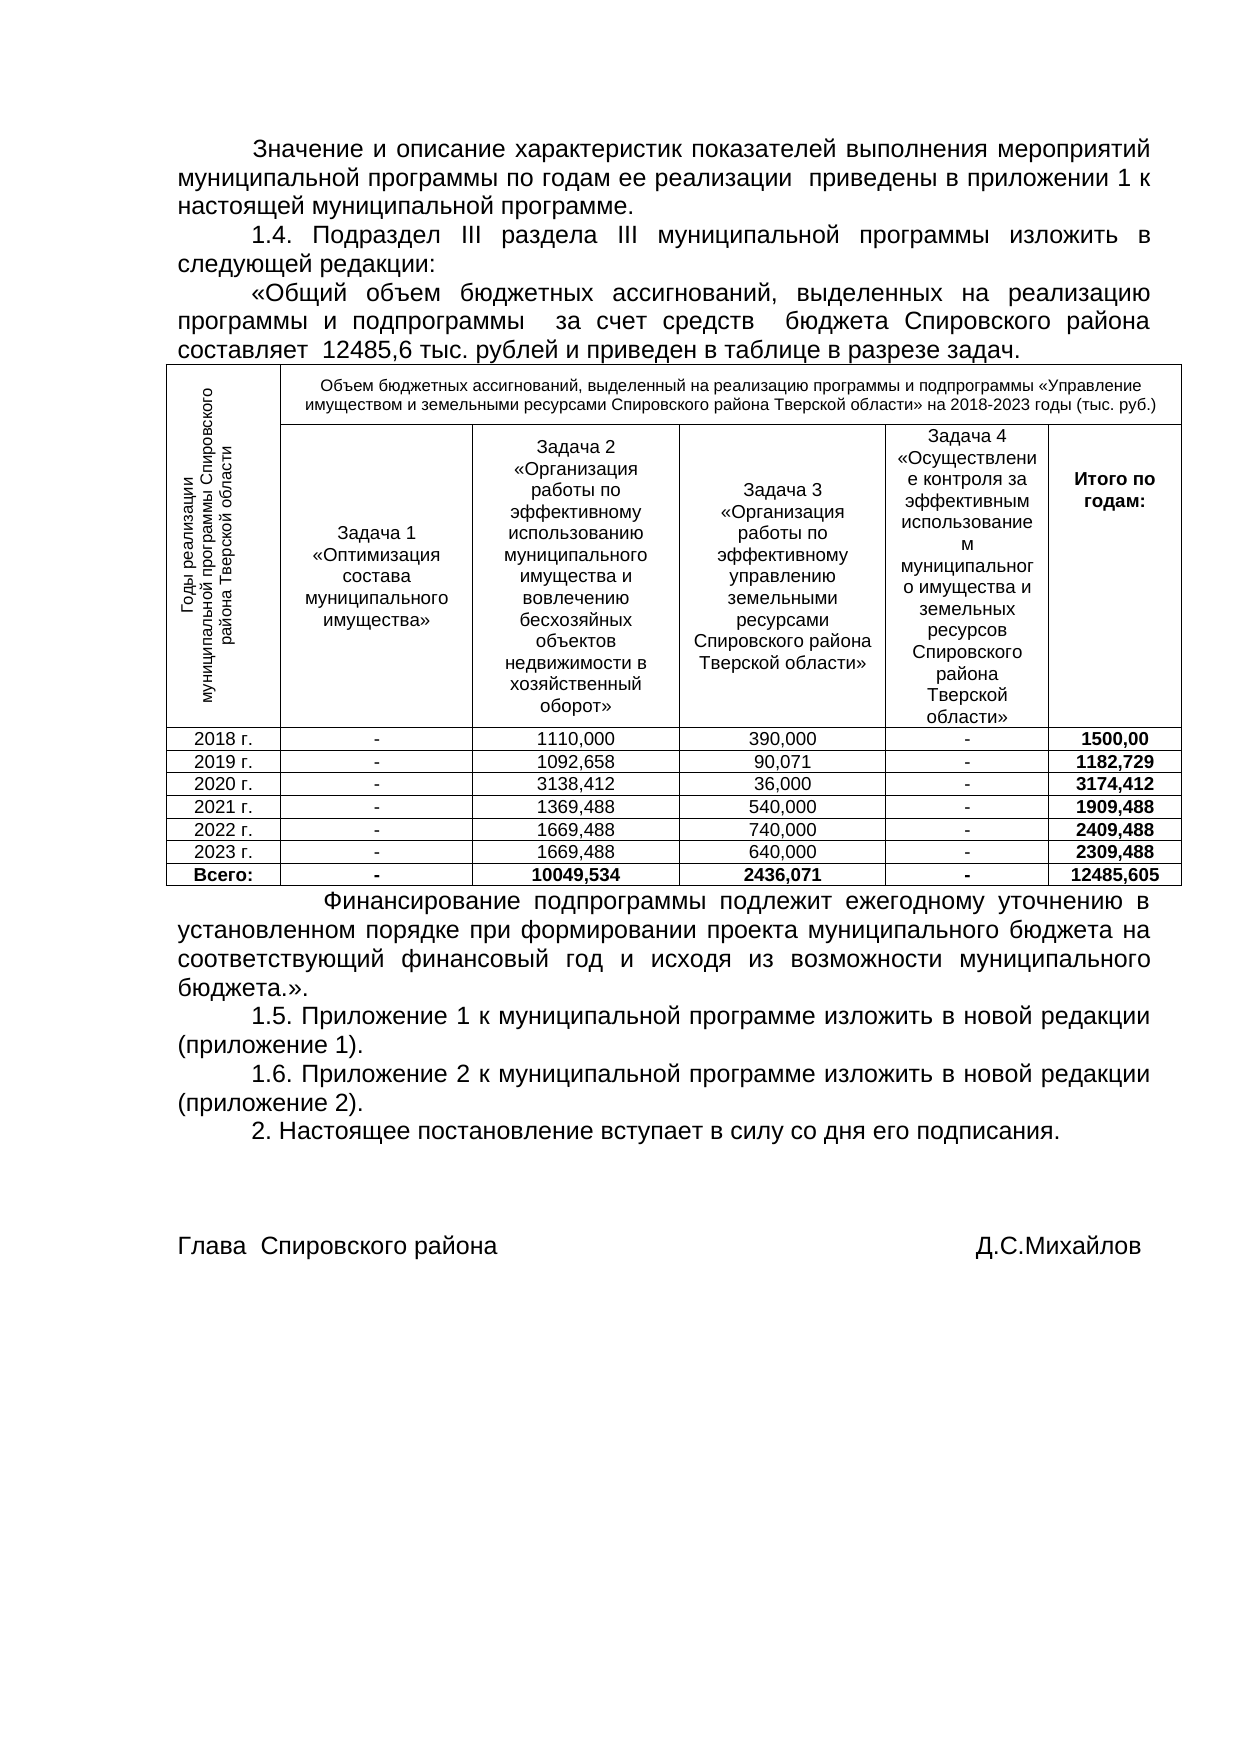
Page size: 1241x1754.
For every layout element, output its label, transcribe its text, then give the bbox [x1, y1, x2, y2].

table_cell - [886, 841, 1048, 863]
table_cell Задача 4 «Осуществление контроля за эффективным использованием муниципального имущества и земельных ресурсов Спировского района Тверской области» [886, 425, 1048, 727]
table_cell 2019 г. [167, 751, 280, 772]
table_cell 1909,488 [1049, 796, 1181, 817]
text «Общий объем бюджетных ассигнований, выделенных на реализацию программы и подпрограммы за счет средств бюджета Спировского района составляет 12485,6 тыс. рублей и приведен в таблице в разрезе задач. [177, 278, 1152, 364]
table_cell - [281, 751, 472, 772]
text 1.6. Приложение 2 к муниципальной программе изложить в новой редакции (приложение 2). [177, 1059, 1152, 1116]
table_cell 2409,488 [1049, 819, 1181, 840]
text 2. Настоящее постановление вступает в силу со дня его подписания. [177, 1116, 1152, 1145]
text 1.5. Приложение 1 к муниципальной программе изложить в новой редакции (приложение 1). [177, 1001, 1152, 1059]
table_cell 12485,605 [1049, 864, 1181, 885]
table_cell - [281, 773, 472, 795]
table_cell 2021 г. [167, 796, 280, 817]
table_cell 1669,488 [473, 819, 679, 840]
table_cell Задача 3 «Организация работы по эффективному управлению земельными ресурсами Спировского района Тверской области» [680, 425, 885, 727]
table_cell 2023 г. [167, 841, 280, 863]
table_cell - [886, 819, 1048, 840]
table_cell 2018 г. [167, 728, 280, 749]
table_cell 10049,534 [473, 864, 679, 885]
table_cell 2022 г. [167, 819, 280, 840]
table_cell - [281, 864, 472, 885]
table_cell - [281, 796, 472, 817]
table_cell 640,000 [680, 841, 885, 863]
table_cell - [281, 819, 472, 840]
table_cell 1092,658 [473, 751, 679, 772]
table_cell 740,000 [680, 819, 885, 840]
text 1.4. Подраздел III раздела III муниципальной программы изложить в следующей редакции: [177, 220, 1152, 278]
text Финансирование подпрограммы подлежит ежегодному уточнению в установленном порядке при формировании проекта муниципального бюджета на соответствующий финансовый год и исходя из возможности муниципального бюджета.». [177, 886, 1152, 1001]
table_cell 1110,000 [473, 728, 679, 749]
table_cell - [281, 841, 472, 863]
table_cell 390,000 [680, 728, 885, 749]
table_cell 1369,488 [473, 796, 679, 817]
table_cell 2436,071 [680, 864, 885, 885]
table_cell - [886, 728, 1048, 749]
table_cell Задача 1 «Оптимизация состава муниципального имущества» [281, 425, 472, 727]
text Глава Спировского района Д.С.Михайлов [177, 1231, 1152, 1260]
text Значение и описание характеристик показателей выполнения мероприятий муниципальной программы по годам ее реализации приведены в приложении 1 к настоящей муниципальной программе. [177, 134, 1152, 220]
table_cell 540,000 [680, 796, 885, 817]
table_cell 3174,412 [1049, 773, 1181, 795]
table_cell 1500,00 [1049, 728, 1181, 749]
table_cell - [886, 751, 1048, 772]
table_cell 90,071 [680, 751, 885, 772]
table_cell 2309,488 [1049, 841, 1181, 863]
table_header Годы реализации муниципальной программы Спировского района Тверской области [167, 365, 280, 727]
table_cell 36,000 [680, 773, 885, 795]
table_cell 1669,488 [473, 841, 679, 863]
table_cell - [281, 728, 472, 749]
table_cell Итого по годам: [1049, 425, 1181, 727]
table_cell - [886, 796, 1048, 817]
table_cell - [886, 864, 1048, 885]
table_cell Всего: [167, 864, 280, 885]
table_cell 3138,412 [473, 773, 679, 795]
table_cell - [886, 773, 1048, 795]
table_cell 1182,729 [1049, 751, 1181, 772]
table_header Объем бюджетных ассигнований, выделенный на реализацию программы и подпрограммы «Управление имуществом и земельными ресурсами Спировского района Тверской области» на 2018-2023 годы (тыс. руб.) [281, 365, 1181, 424]
table_cell 2020 г. [167, 773, 280, 795]
table_cell Задача 2 «Организация работы по эффективному использованию муниципального имущества и вовлечению бесхозяйных объектов недвижимости в хозяйственный оборот» [473, 425, 679, 727]
